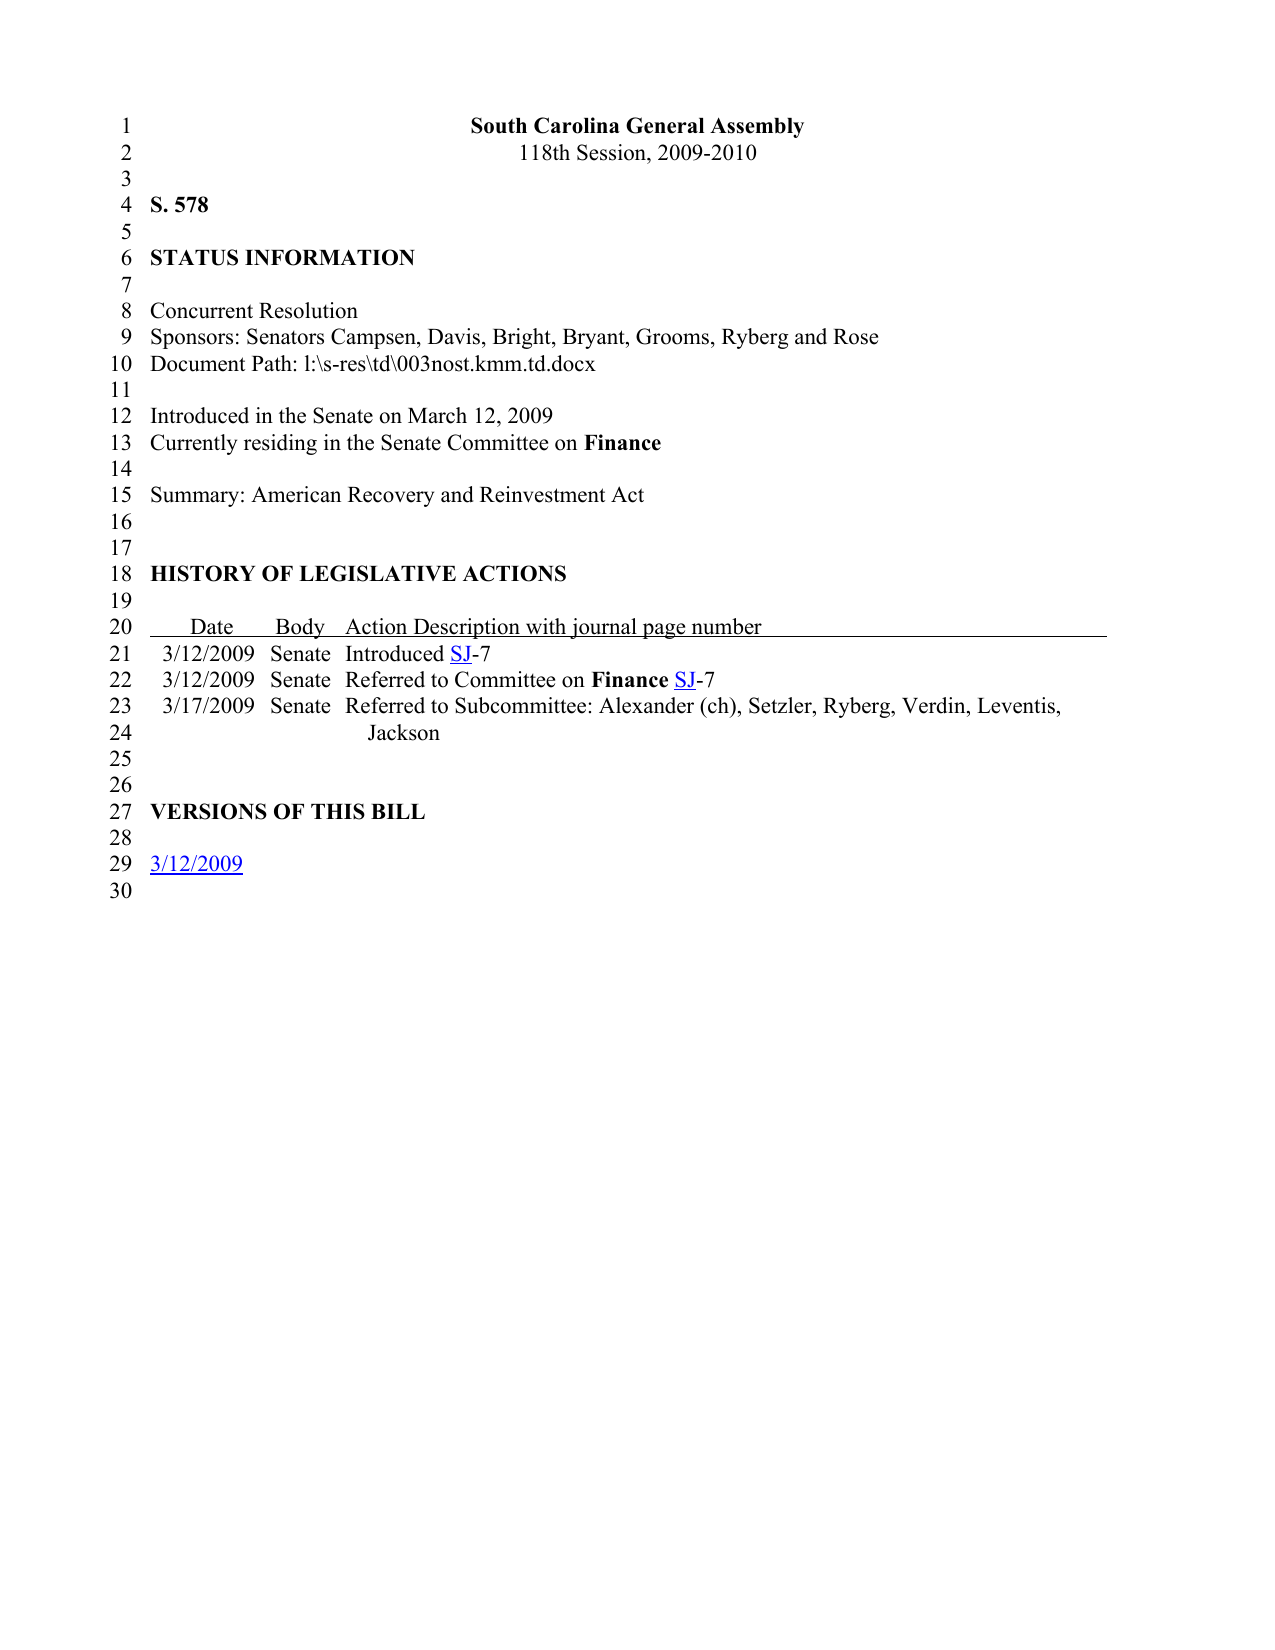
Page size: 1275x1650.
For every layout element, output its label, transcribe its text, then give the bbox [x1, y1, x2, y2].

text S. 578 [150, 192, 1125, 218]
text 3/12/2009 [150, 850, 1125, 877]
text 3/12/2009 Senate Introduced SJ-7 [150, 639, 1125, 666]
text 3/17/2009 Senate Referred to Subcommittee: Alexander (ch), Setzler, Ryberg, Verdin, Leventis, Jackson [150, 692, 1125, 745]
text HISTORY OF LEGISLATIVE ACTIONS [150, 561, 1125, 587]
text South Carolina General Assembly [150, 112, 1125, 139]
text Currently residing in the Senate Committee on Finance [150, 429, 1125, 455]
text Introduced in the Senate on March 12, 2009 [150, 402, 1125, 429]
text 118th Session, 2009-2010 [150, 139, 1125, 165]
text Date Body Action Description with journal page number [150, 613, 1125, 639]
text VERSIONS OF THIS BILL [150, 798, 1125, 824]
text Summary: American Recovery and Reinvestment Act [150, 481, 1125, 508]
text STATUS INFORMATION [150, 244, 1125, 271]
text 3/12/2009 Senate Referred to Committee on Finance SJ-7 [150, 666, 1125, 692]
text Concurrent Resolution [150, 297, 1125, 323]
text Document Path: l:\s-res\td\003nost.kmm.td.docx [150, 350, 1125, 376]
text Sponsors: Senators Campsen, Davis, Bright, Bryant, Grooms, Ryberg and Rose [150, 323, 1125, 350]
